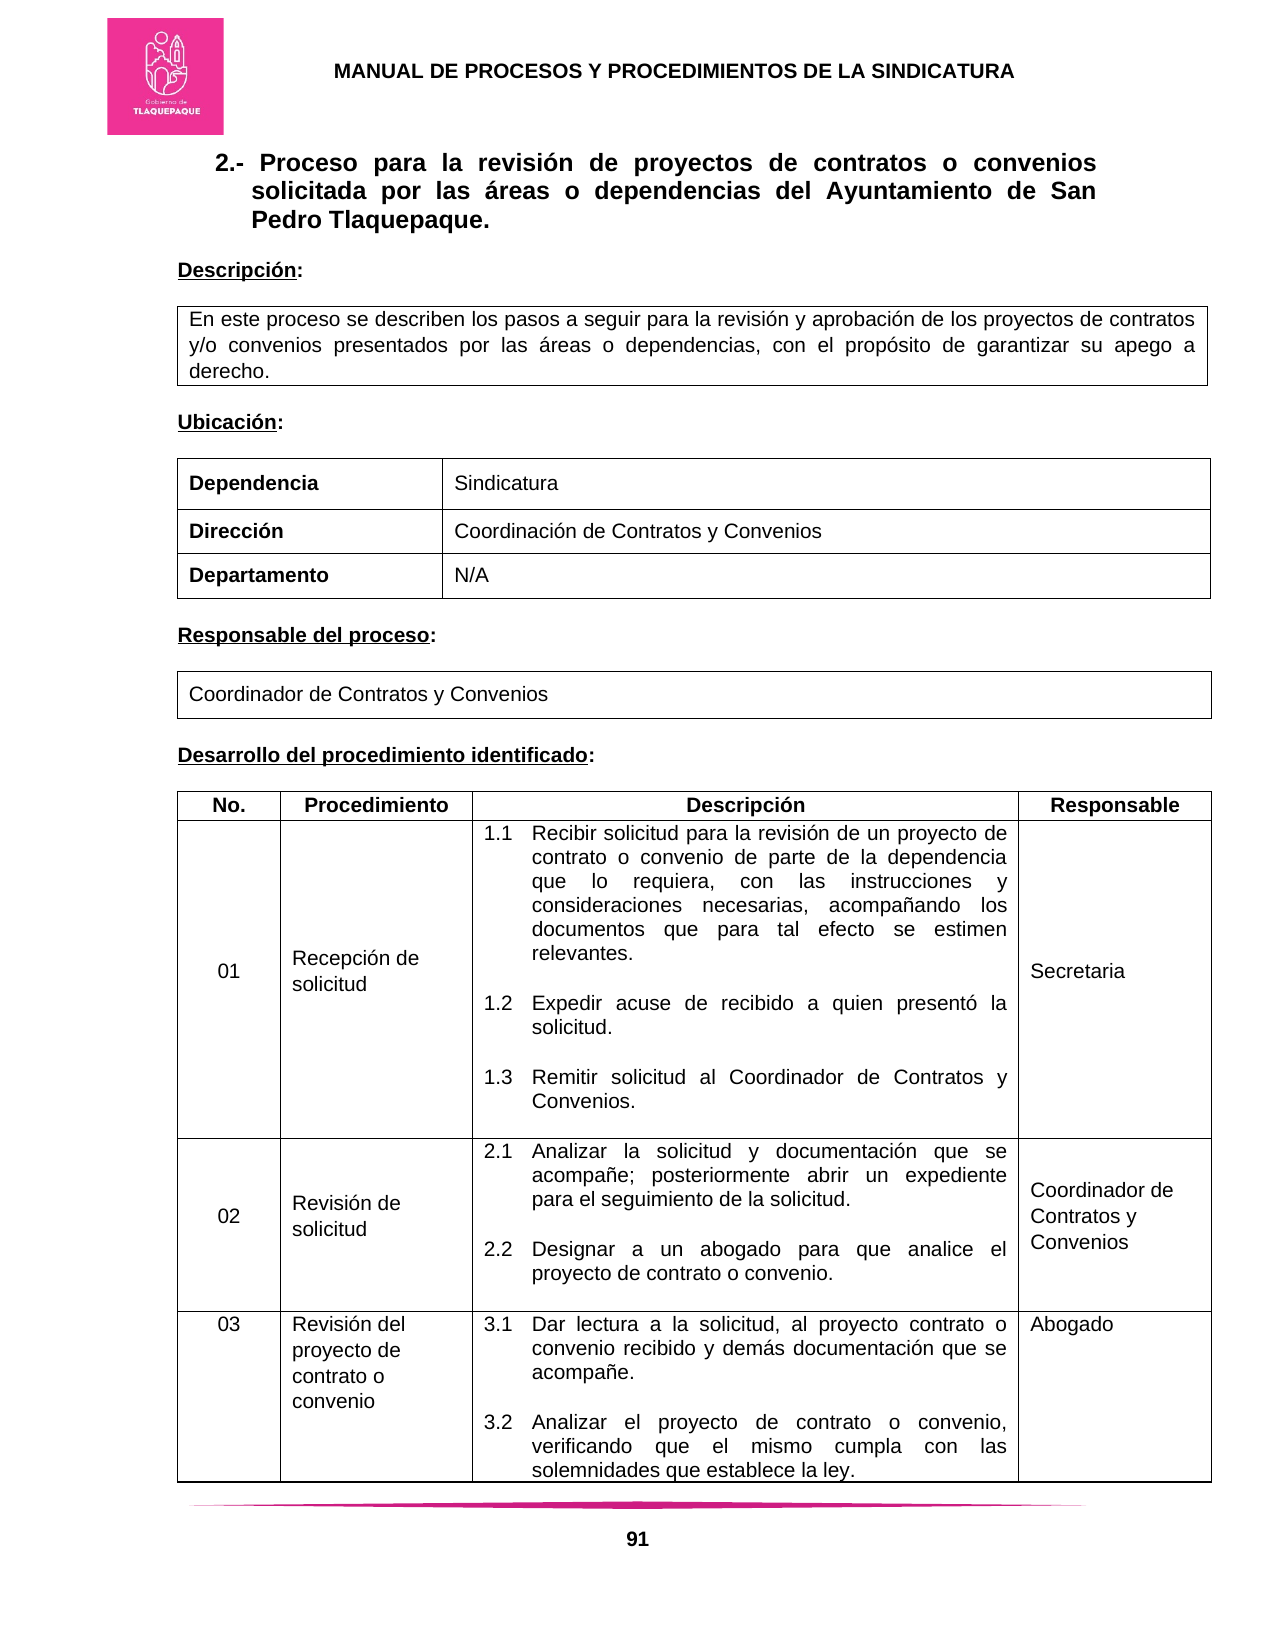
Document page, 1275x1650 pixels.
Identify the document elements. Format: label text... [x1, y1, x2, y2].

table_header Descripción [473, 792, 1018, 820]
table_header Sindicatura [443, 459, 1210, 509]
text Descripción: [177, 258, 1098, 282]
table_cell Recepción de solicitud [281, 821, 472, 1138]
table_cell Secretaria [1019, 821, 1211, 1138]
table_header Responsable [1019, 792, 1211, 820]
table_cell N/A [443, 554, 1210, 597]
table_header Coordinador de Contratos y Convenios [178, 672, 1211, 718]
text Desarrollo del procedimiento identificado: [177, 743, 1098, 767]
table_cell Coordinador de Contratos y Convenios [1019, 1139, 1211, 1311]
table_cell Recibir solicitud para la revisión de un proyecto de contrato o convenio de parte de la dependencia que lo requiera, con las instrucciones y consideraciones necesarias, acompañando los documentos que para tal efecto se estimen relevantes. Expedir acuse de recibido a quien presentó la solicitud. Remitir solicitud al Coordinador de Contratos y Convenios. [473, 821, 1018, 1138]
text 2.- Proceso para la revisión de proyectos de contratos o convenios solicitada por las áreas o dependencias del Ayuntamiento de San Pedro Tlaquepaque. [215, 148, 1098, 234]
text Responsable del proceso: [177, 622, 1098, 646]
table_cell Analizar la solicitud y documentación que se acompañe; posteriormente abrir un expediente para el seguimiento de la solicitud. Designar a un abogado para que analice el proyecto de contrato o convenio. [473, 1139, 1018, 1311]
picture [107, 18, 224, 135]
table_cell 01 [178, 821, 280, 1138]
table_cell Abogado [1019, 1312, 1211, 1481]
table_header Procedimiento [281, 792, 472, 820]
table_header En este proceso se describen los pasos a seguir para la revisión y aprobación de los proyectos de contratos y/o convenios presentados por las áreas o dependencias, con el propósito de garantizar su apego a derecho. [178, 307, 1207, 385]
table_cell Coordinación de Contratos y Convenios [443, 510, 1210, 553]
table_cell 03 [178, 1312, 280, 1481]
table_header No. [178, 792, 280, 820]
table_cell Revisión de solicitud [281, 1139, 472, 1311]
table_cell Revisión del proyecto de contrato o convenio [281, 1312, 472, 1481]
table_cell Departamento [178, 554, 442, 597]
table_header Dependencia [178, 459, 442, 509]
text Ubicación: [177, 410, 1098, 434]
table_cell Dirección [178, 510, 442, 553]
table_cell 02 [178, 1139, 280, 1311]
